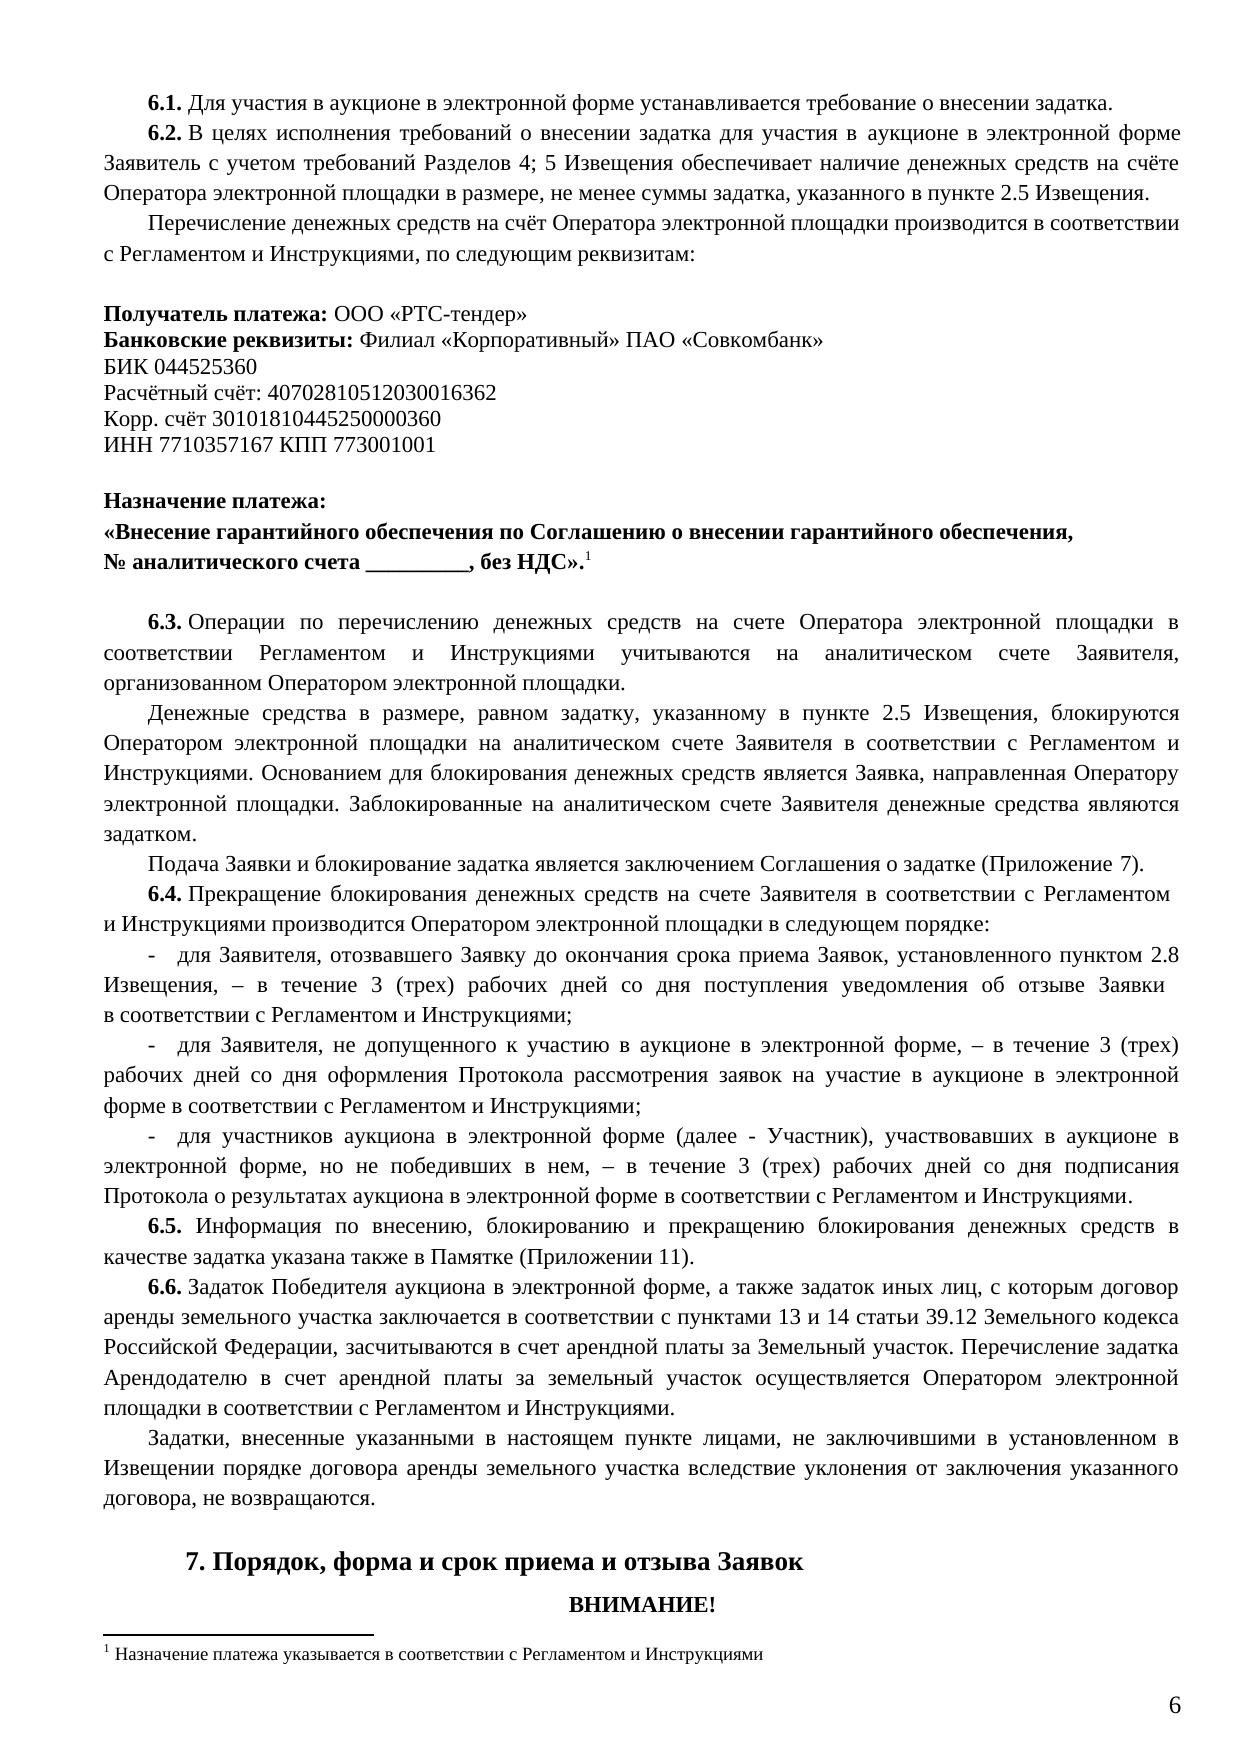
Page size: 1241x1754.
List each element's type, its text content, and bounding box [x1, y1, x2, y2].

text Перечисление денежных средств на счёт Оператора электронной площадки производится в соответствии с Регламентом и Инструкциями, по следующим реквизитам: [103, 209, 1181, 266]
text Получатель платежа: ООО «РТС-тендер» [103, 300, 1181, 326]
list для Заявителя, не допущенного к участию в аукционе в электронной форме, – в течение 3 (трех) рабочих дней со дня оформления Протокола рассмотрения заявок на участие в аукционе в электронной форме в соответствии с Регламентом и Инструкциями; [103, 1031, 1181, 1118]
text «Внесение гарантийного обеспечения по Соглашению о внесении гарантийного обеспечения, [103, 518, 1181, 544]
text 6.1. Для участия в аукционе в электронной форме устанавливается требование о внесении задатка. [103, 89, 1181, 115]
text Корр. счёт 30101810445250000360 [103, 406, 1181, 432]
text Подача Заявки и блокирование задатка является заключением Соглашения о задатке (Приложение 7). [103, 850, 1181, 876]
text Расчётный счёт: 40702810512030016362 [103, 379, 1181, 406]
text ВНИМАНИЕ! [103, 1591, 1181, 1617]
text ИНН 7710357167 КПП 773001001 [103, 432, 1181, 457]
subtitle 7. Порядок, форма и срок приема и отзыва Заявок [185, 1545, 1181, 1576]
list для Заявителя, отозвавшего Заявку до окончания срока приема Заявок, установленного пунктом 2.8 Извещения, – в течение 3 (трех) рабочих дней со дня поступления уведомления об отзыве Заявки в соответствии с Регламентом и Инструкциями; [103, 941, 1181, 1027]
text Задатки, внесенные указанными в настоящем пункте лицами, не заключившими в установленном в Извещении порядке договора аренды земельного участка вследствие уклонения от заключения указанного договора, не возвращаются. [103, 1424, 1181, 1511]
text Банковские реквизиты: Филиал «Корпоративный» ПАО «Совкомбанк» [103, 326, 1181, 353]
text 6.3. Операции по перечислению денежных средств на счете Оператора электронной площадки в соответствии Регламентом и Инструкциями учитываются на аналитическом счете Заявителя, организованном Оператором электронной площадки. [103, 608, 1181, 695]
text БИК 044525360 [103, 353, 1181, 379]
text 6.4. Прекращение блокирования денежных средств на счете Заявителя в соответствии с Регламентом и Инструкциями производится Оператором электронной площадки в следующем порядке: [103, 880, 1181, 937]
text 6.6. Задаток Победителя аукциона в электронной форме, а также задаток иных лиц, с которым договор аренды земельного участка заключается в соответствии с пунктами 13 и 14 статьи 39.12 Земельного кодекса Российской Федерации, засчитываются в счет арендной платы за Земельный участок. Перечисление задатка Арендодателю в счет арендной платы за земельный участок осуществляется Оператором электронной площадки в соответствии с Регламентом и Инструкциями. [103, 1273, 1181, 1420]
text Назначение платежа: [103, 488, 1181, 514]
text № аналитического счета _________, без НДС». [103, 548, 1181, 574]
text Денежные средства в размере, равном задатку, указанному в пункте 2.5 Извещения, блокируются Оператором электронной площадки на аналитическом счете Заявителя в соответствии с Регламентом и Инструкциями. Основанием для блокирования денежных средств является Заявка, направленная Оператору электронной площадки. Заблокированные на аналитическом счете Заявителя денежные средства являются задатком. [103, 699, 1181, 846]
text 6.5. Информация по внесению, блокированию и прекращению блокирования денежных средств в качестве задатка указана также в Памятке (Приложении 11). [103, 1213, 1181, 1269]
list для участников аукциона в электронной форме (далее - Участник), участвовавших в аукционе в электронной форме, но не победивших в нем, – в течение 3 (трех) рабочих дней со дня подписания Протокола о результатах аукциона в электронной форме в соответствии с Регламентом и Инструкциями. [103, 1122, 1181, 1209]
text 6.2. В целях исполнения требований о внесении задатка для участия в аукционе в электронной форме Заявитель с учетом требований Разделов 4; 5 Извещения обеспечивает наличие денежных средств на счёте Оператора электронной площадки в размере, не менее суммы задатка, указанного в пункте 2.5 Извещения. [103, 119, 1181, 206]
